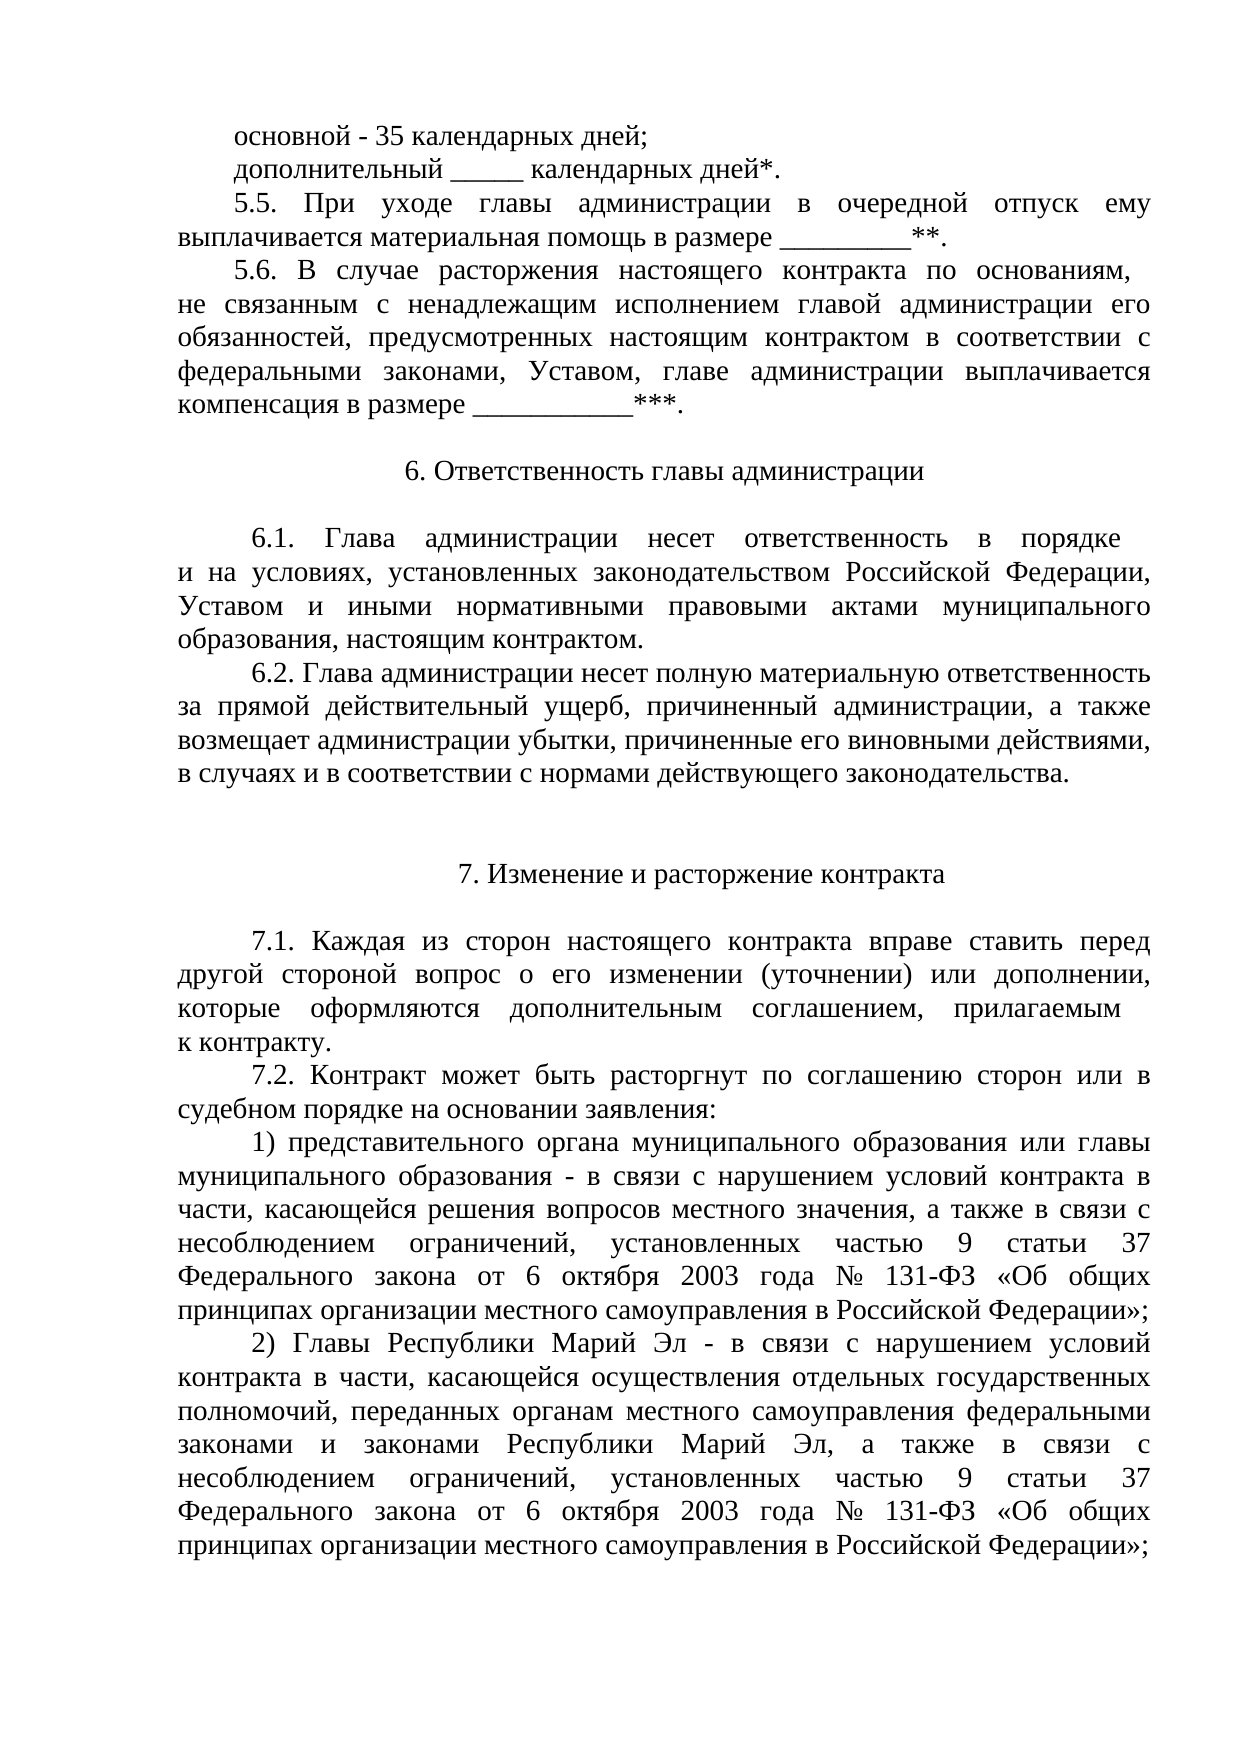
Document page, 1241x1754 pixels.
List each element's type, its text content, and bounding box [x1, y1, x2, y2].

text дополнительный _____ календарных дней*. [177, 152, 1152, 185]
text основной - 35 календарных дней; [177, 118, 1152, 152]
text 5.5. При уходе главы администрации в очередной отпуск ему выплачивается материальная помощь в размере _________**. [177, 185, 1152, 252]
text 6.2. Глава администрации несет полную материальную ответственность за прямой действительный ущерб, причиненный администрации, а также возмещает администрации убытки, причиненные его виновными действиями, в случаях и в соответствии с нормами действующего законодательства. [177, 655, 1152, 789]
text 7.1. Каждая из сторон настоящего контракта вправе ставить перед другой стороной вопрос о его изменении (уточнении) или дополнении, которые оформляются дополнительным соглашением, прилагаемым к контракту. [177, 923, 1152, 1057]
text 6.1. Глава администрации несет ответственность в порядке и на условиях, установленных законодательством Российской Федерации, Уставом и иными нормативными правовыми актами муниципального образования, настоящим контрактом. [177, 521, 1152, 655]
text 1) представительного органа муниципального образования или главы муниципального образования - в связи с нарушением условий контракта в части, касающейся решения вопросов местного значения, а также в связи с несоблюдением ограничений, установленных частью 9 статьи 37 Федерального закона от 6 октября 2003 года № 131-ФЗ «Об общих принципах организации местного самоуправления в Российской Федерации»; [177, 1124, 1152, 1326]
text 6. Ответственность главы администрации [177, 453, 1152, 487]
text 5.6. В случае расторжения настоящего контракта по основаниям, не связанным с ненадлежащим исполнением главой администрации его обязанностей, предусмотренных настоящим контрактом в соответствии с федеральными законами, Уставом, главе администрации выплачивается компенсация в размере ___________***. [177, 252, 1152, 420]
text 2) Главы Республики Марий Эл - в связи с нарушением условий контракта в части, касающейся осуществления отдельных государственных полномочий, переданных органам местного самоуправления федеральными законами и законами Республики Марий Эл, а также в связи с несоблюдением ограничений, установленных частью 9 статьи 37 Федерального закона от 6 октября 2003 года № 131-ФЗ «Об общих принципах организации местного самоуправления в Российской Федерации»; [177, 1326, 1152, 1560]
text 7. Изменение и расторжение контракта [177, 856, 1152, 889]
text 7.2. Контракт может быть расторгнут по соглашению сторон или в судебном порядке на основании заявления: [177, 1057, 1152, 1124]
